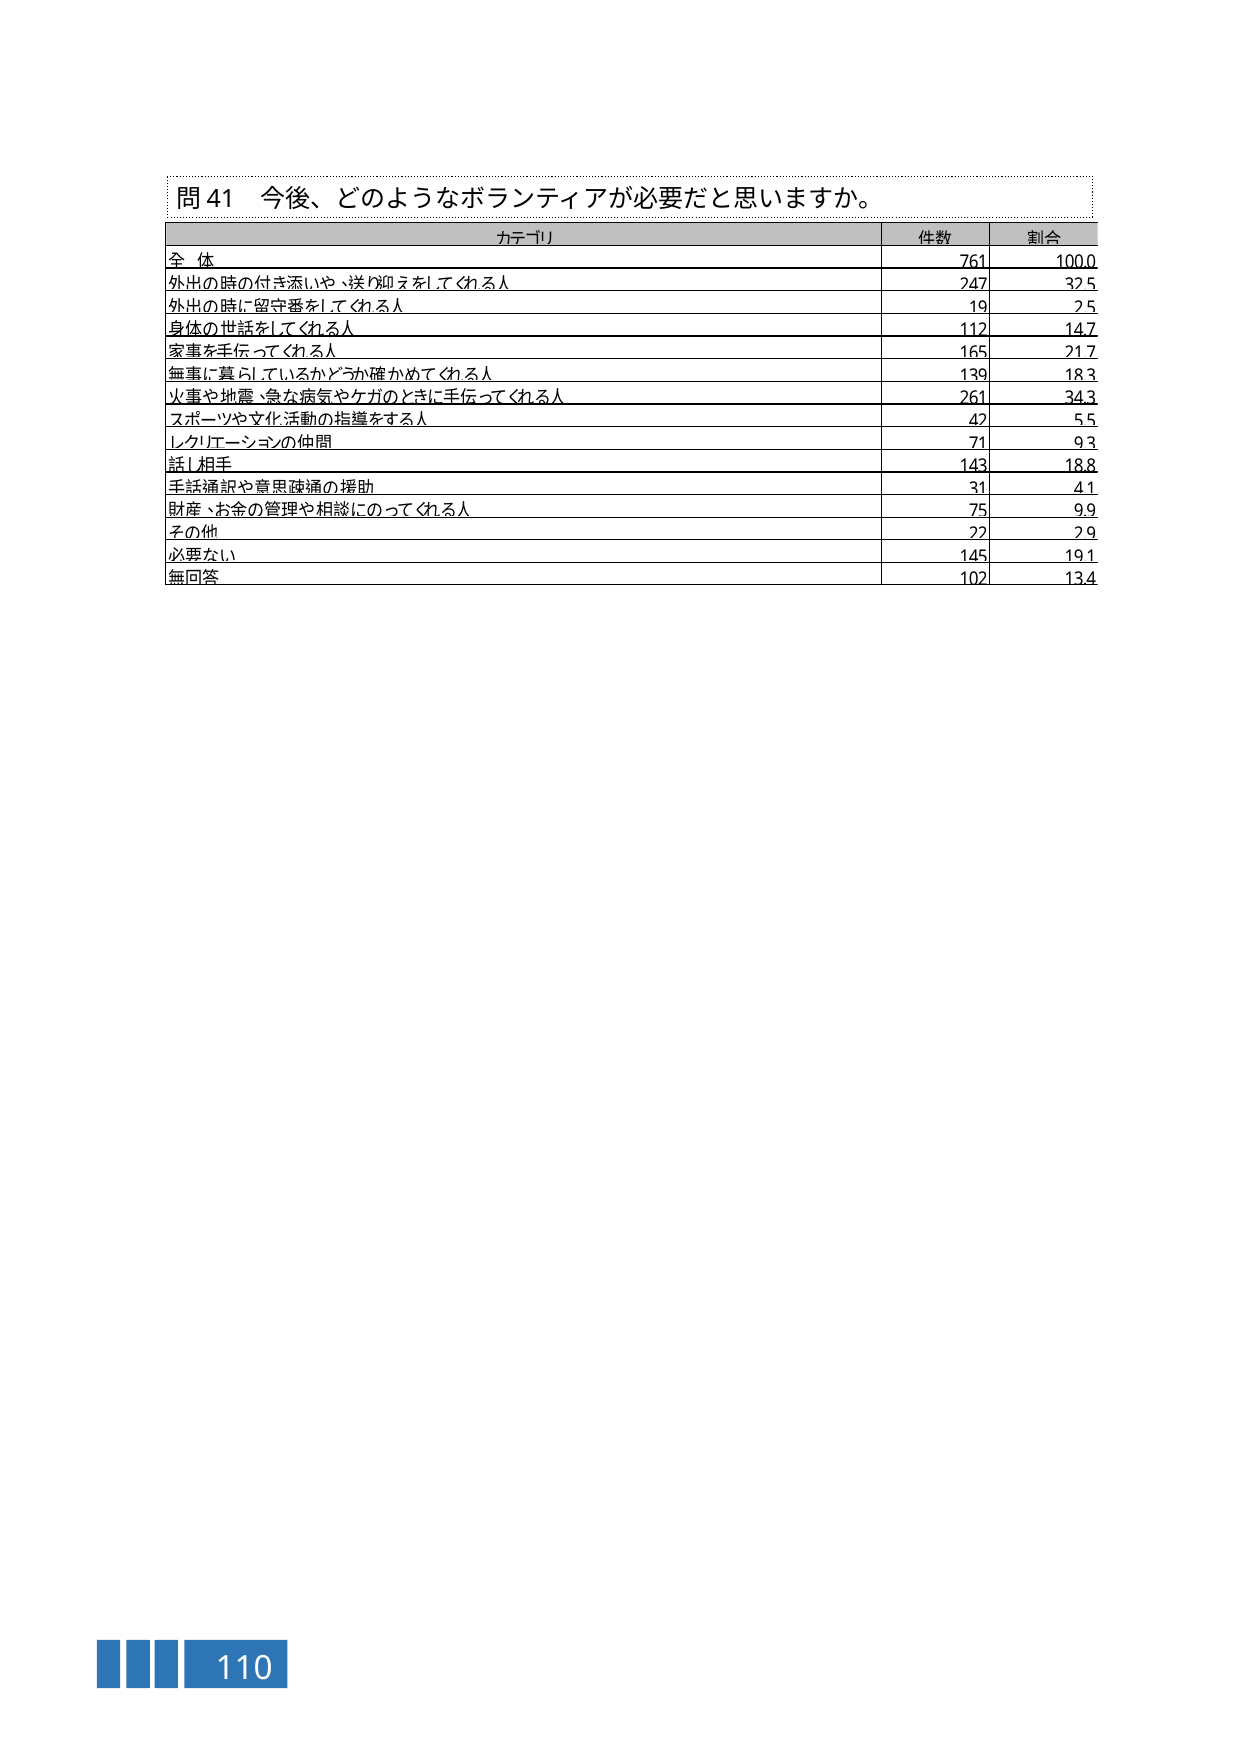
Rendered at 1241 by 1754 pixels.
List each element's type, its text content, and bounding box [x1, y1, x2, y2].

text 問41 今後、どのようなボランティアが必要だと思いますか。 [167, 176, 1093, 218]
